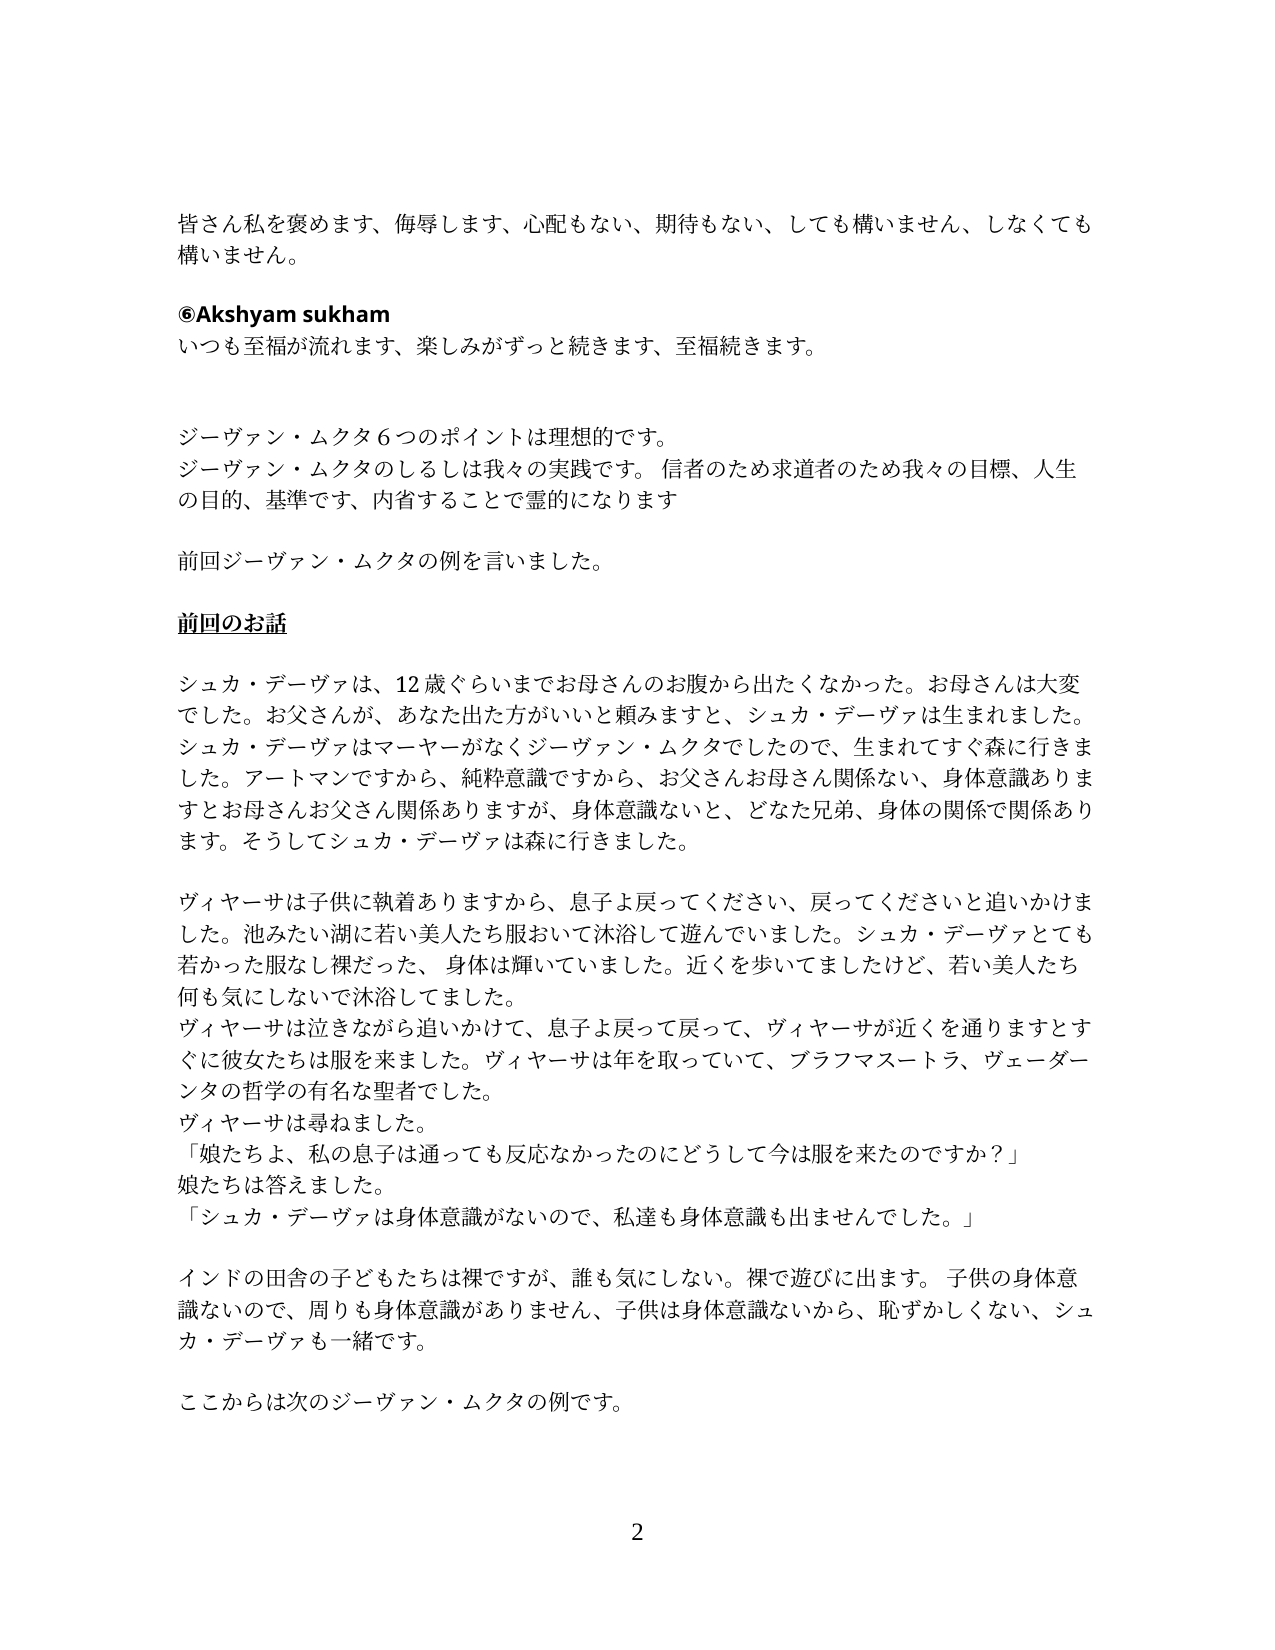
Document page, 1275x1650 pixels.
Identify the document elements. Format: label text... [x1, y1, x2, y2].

text ジーヴァン・ムクタ６つのポイントは理想的です。 [177, 420, 1098, 452]
text インドの田舎の子どもたちは裸ですが、誰も気にしない。裸で遊びに出ます。 子供の身体意識ないので、周りも身体意識がありません、子供は身体意識ないから、恥ずかしくない、シュカ・デーヴァも一緒です。 [177, 1261, 1098, 1356]
text ジーヴァン・ムクタのしるしは我々の実践です。 信者のため求道者のため我々の目標、人生の目的、基準です、内省することで霊的になります [177, 452, 1098, 515]
text ここからは次のジーヴァン・ムクタの例です。 [177, 1386, 1098, 1417]
text 前回のお話 [177, 606, 1098, 637]
text 「娘たちよ、私の息子は通っても反応なかったのにどうして今は服を来たのですか？」 [177, 1137, 1098, 1169]
text ヴィヤーサは子供に執着ありますから、息子よ戻ってください、戻ってくださいと追いかけました。池みたい湖に若い美人たち服おいて沐浴して遊んでいました。シュカ・デーヴァとても若かった服なし裸だった、 身体は輝いていました。近くを歩いてましたけど、若い美人たち何も気にしないで沐浴してました。 [177, 886, 1098, 1011]
text 「シュカ・デーヴァは身体意識がないので、私達も身体意識も出ませんでした。」 [177, 1200, 1098, 1232]
text いつも至福が流れます、楽しみがずっと続きます、至福続きます。 [177, 329, 1098, 361]
text シュカ・デーヴァは、12歳ぐらいまでお母さんのお腹から出たくなかった。お母さんは大変でした。お父さんが、あなた出た方がいいと頼みますと、シュカ・デーヴァは生まれました。 [177, 667, 1098, 730]
text ヴィヤーサは泣きながら追いかけて、息子よ戻って戻って、ヴィヤーサが近くを通りますとすぐに彼女たちは服を来ました。ヴィヤーサは年を取っていて、ブラフマスートラ、ヴェーダーンタの哲学の有名な聖者でした。 [177, 1011, 1098, 1106]
text ヴィヤーサは尋ねました。 [177, 1106, 1098, 1137]
text ⑥Akshyam sukham [177, 299, 1098, 329]
text 皆さん私を褒めます、侮辱します、心配もない、期待もない、しても構いません、しなくても構いません。 [177, 207, 1098, 270]
text シュカ・デーヴァはマーヤーがなくジーヴァン・ムクタでしたので、生まれてすぐ森に行きました。アートマンですから、純粋意識ですから、お父さんお母さん関係ない、身体意識ありますとお母さんお父さん関係ありますが、身体意識ないと、どなた兄弟、身体の関係で関係あります。そうしてシュカ・デーヴァは森に行きました。 [177, 730, 1098, 856]
text 前回ジーヴァン・ムクタの例を言いました。 [177, 544, 1098, 576]
text 娘たちは答えました。 [177, 1169, 1098, 1200]
